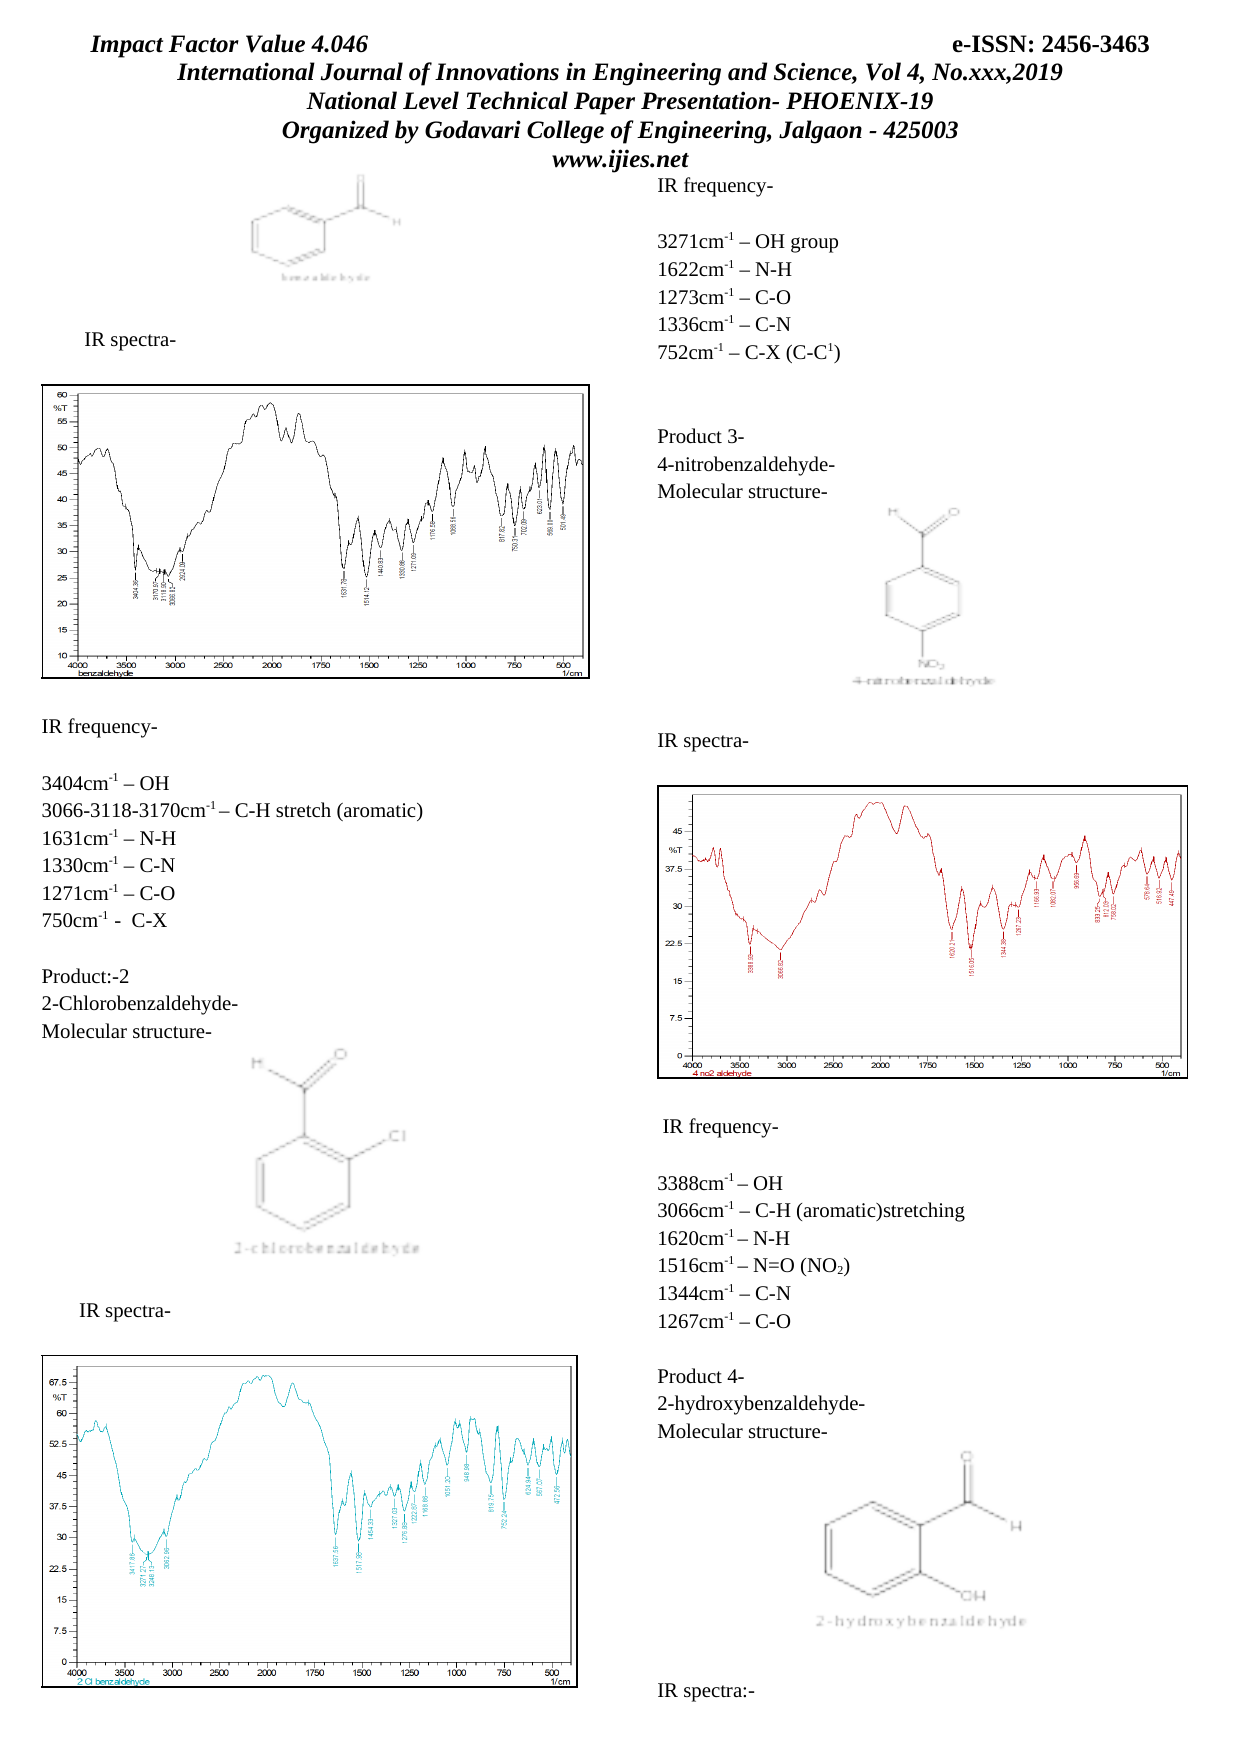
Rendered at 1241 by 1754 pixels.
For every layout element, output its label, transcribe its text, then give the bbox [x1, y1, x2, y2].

picture [43, 1356, 576, 1686]
text 750cm-1 - C-X [41, 908, 583, 932]
text Product 3- [657, 424, 1199, 448]
text IR frequency- [657, 172, 1199, 197]
text IR frequency- [657, 1114, 1199, 1138]
text 2-hydroxybenzaldehyde- [657, 1391, 1199, 1415]
text 752cm-1 – C-X (C-C1) [657, 340, 1199, 364]
text 3271cm-1 – OH group [657, 229, 1199, 253]
text 3404cm-1 – OH [41, 770, 583, 794]
text 1273cm-1 – C-O [657, 284, 1199, 309]
text IR spectra:- [657, 1678, 1199, 1702]
text Product:-2 [41, 964, 583, 988]
text IR spectra- [657, 728, 1199, 752]
text 1620cm-1 – N-H [657, 1226, 1199, 1250]
text 3066cm-1 – C-H (aromatic)stretching [657, 1198, 1199, 1222]
text 1622cm-1 – N-H [657, 257, 1199, 281]
text Product 4- [657, 1364, 1199, 1388]
text 1336cm-1 – C-N [657, 312, 1199, 336]
text Molecular structure- [657, 479, 1199, 503]
text IR spectra- [79, 1298, 583, 1322]
text IR spectra- [79, 327, 583, 351]
text 1271cm-1 – C-O [41, 881, 583, 905]
text 3388cm-1 – OH [657, 1171, 1199, 1194]
text 1267cm-1 – C-O [657, 1308, 1199, 1333]
text Molecular structure- [41, 1019, 583, 1043]
text 1631cm-1 – N-H [41, 826, 583, 850]
text 1330cm-1 – C-N [41, 853, 583, 877]
text Molecular structure- [657, 1419, 1199, 1443]
text 3066-3118-3170cm-1 – C-H stretch (aromatic) [41, 798, 583, 822]
text 2-Chlorobenzaldehyde- [41, 991, 583, 1015]
text IR frequency- [41, 713, 583, 738]
text 1516cm-1 – N=O (NO2) [657, 1253, 1199, 1277]
picture [659, 787, 1187, 1077]
picture [43, 386, 588, 677]
text 1344cm-1 – C-N [657, 1281, 1199, 1305]
text 4-nitrobenzaldehyde- [657, 452, 1199, 476]
